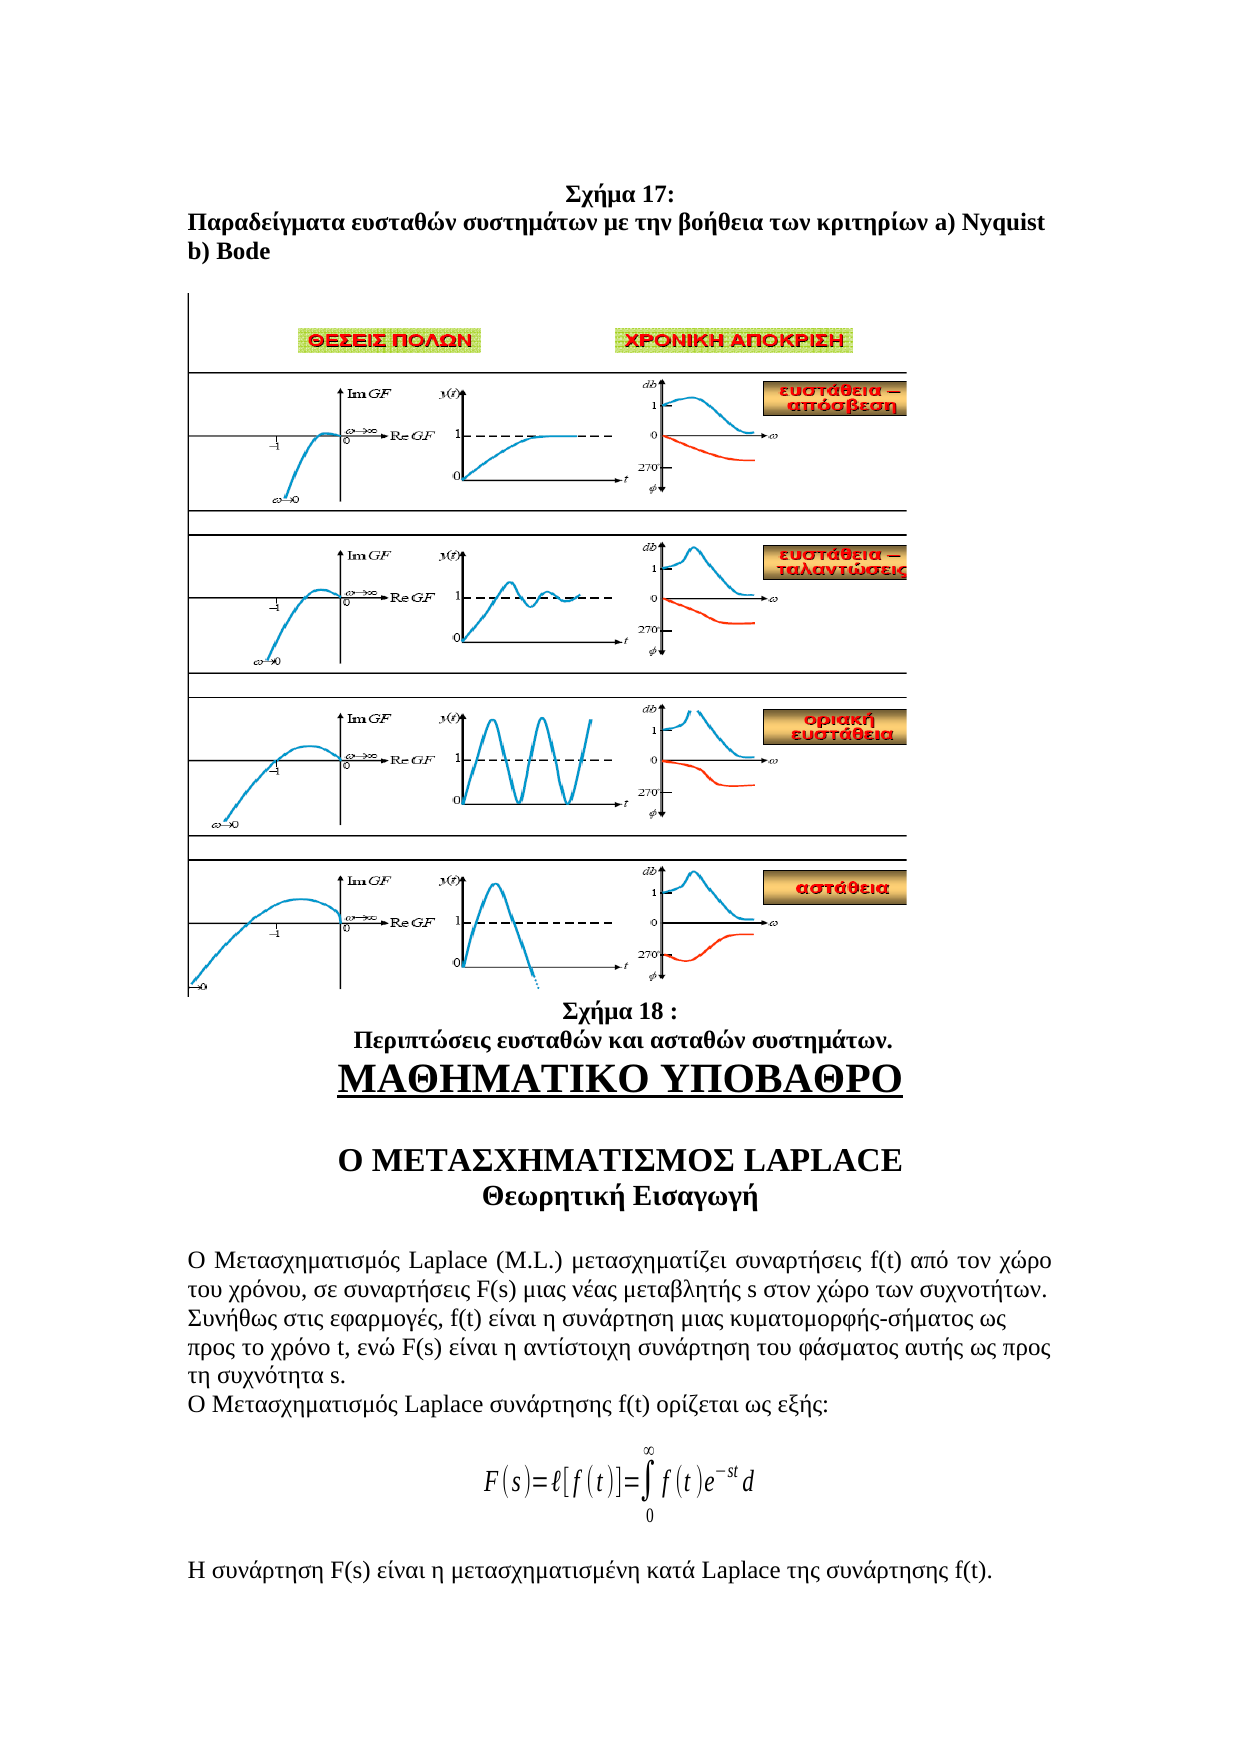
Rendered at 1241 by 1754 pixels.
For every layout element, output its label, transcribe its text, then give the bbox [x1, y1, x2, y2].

text Παραδείγματα ευσταθών συστημάτων με την βοήθεια των κριτηρίων a) Nyquist b) Bode [187, 207, 1053, 265]
text ΜΑΘΗΜΑΤΙΚΟ ΥΠΟΒΑΘΡΟ [187, 1054, 1053, 1102]
text Θεωρητική Εισαγωγή [187, 1178, 1053, 1212]
text Σχήμα 18 : [187, 996, 1053, 1025]
text Περιπτώσεις ευσταθών και ασταθών συστημάτων. [187, 1025, 1053, 1054]
text προς το χρόνο t, ενώ F(s) είναι η αντίστοιχη συνάρτηση του φάσματος αυτής ως προς τη συχνότητα s. [187, 1332, 1053, 1389]
text Συνήθως στις εφαρμογές, f(t) είναι η συνάρτηση μιας κυματομορφής-σήματος ως [187, 1303, 1053, 1332]
text O ΜΕΤΑΣΧΗΜΑΤΙΣΜΟΣ LAPLACE [187, 1140, 1053, 1178]
text Η συνάρτηση F(s) είναι η μετασχηματισμένη κατά Laplace της συνάρτησης f(t). [187, 1555, 1053, 1584]
text Σχήμα 17: [187, 179, 1053, 207]
text Ο Μετασχηματισμός Laplace συνάρτησης f(t) ορίζεται ως εξής: [187, 1389, 1053, 1418]
text Ο Μετασχηματισμός Laplace (Μ.L.) μετασχηματίζει συναρτήσεις f(t) από τον χώρο του χρόνου, σε συναρτήσεις F(s) μιας νέας μεταβλητής s στον χώρο των συχνοτήτων. [187, 1246, 1053, 1303]
